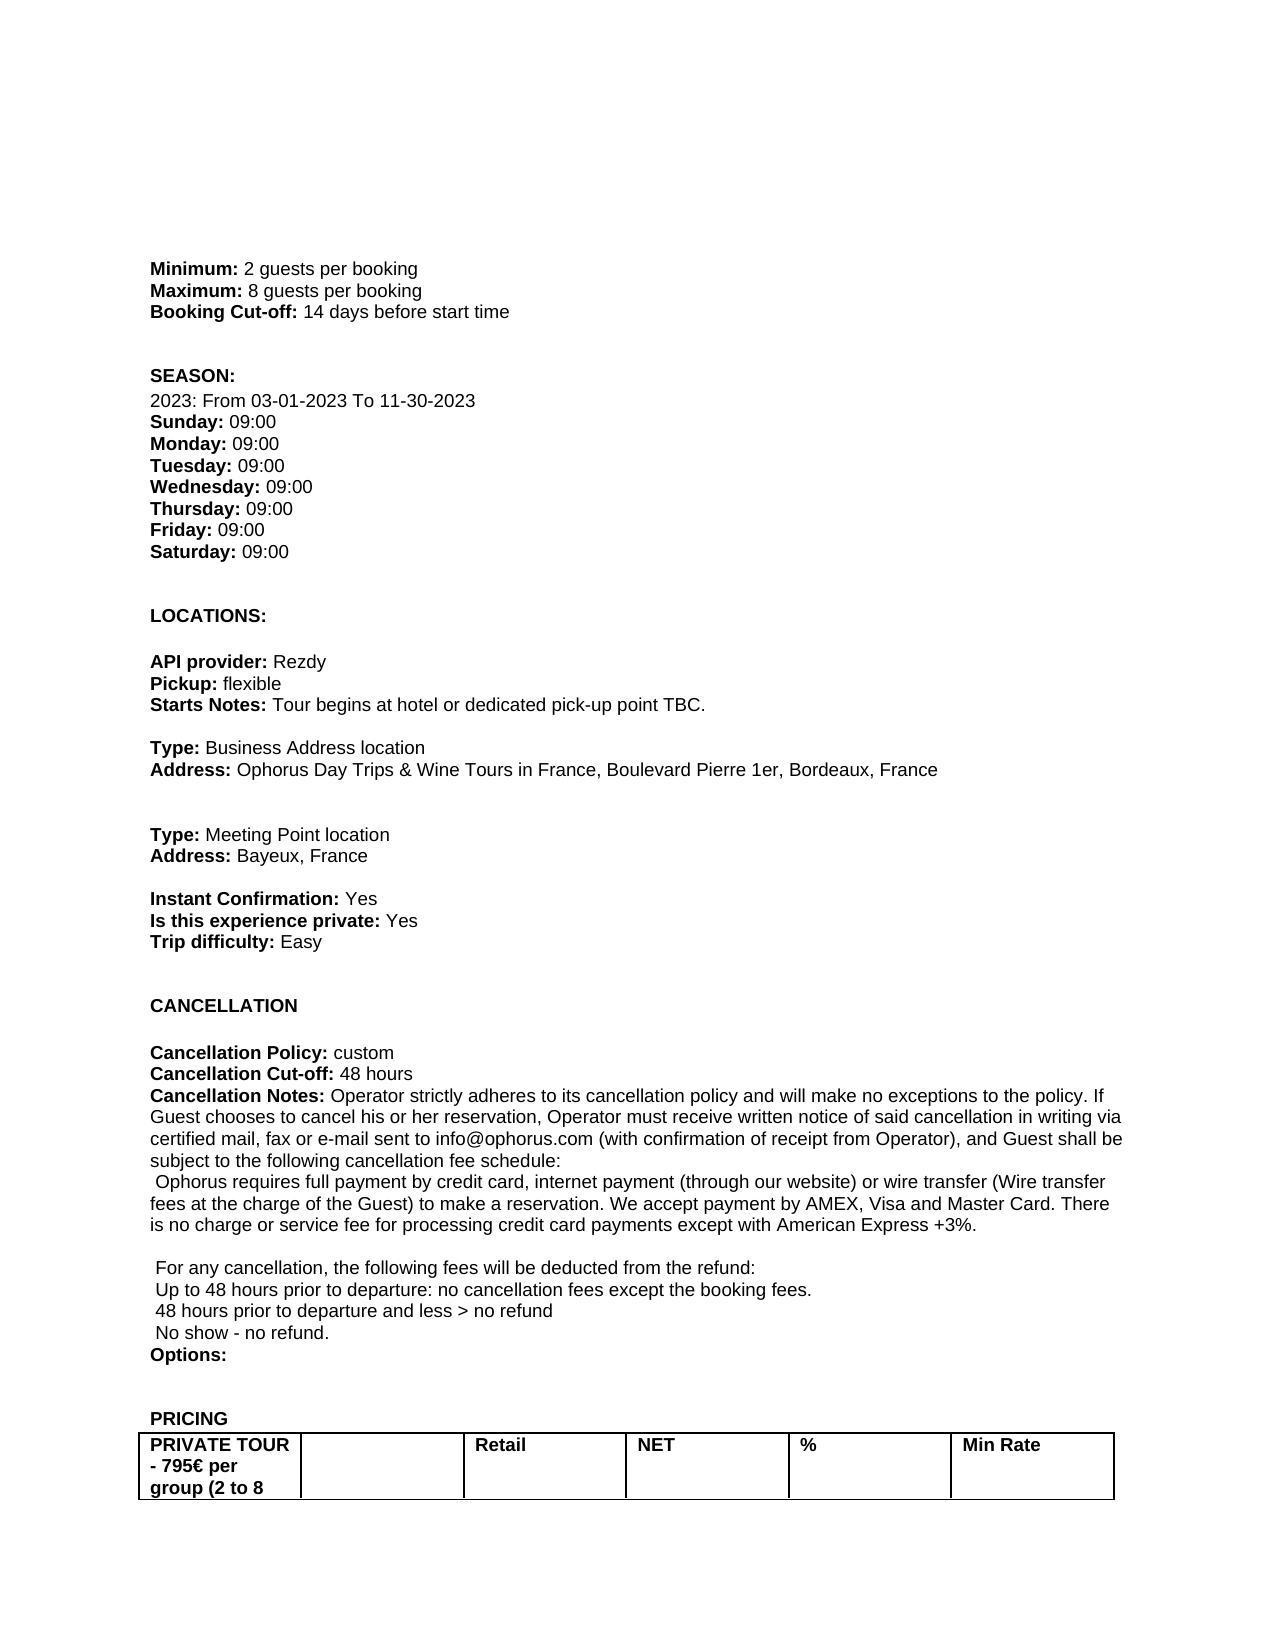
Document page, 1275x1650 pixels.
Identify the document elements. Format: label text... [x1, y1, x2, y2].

text Booking Cut-off: 14 days before start time [150, 301, 1125, 322]
text Type: Business Address location [150, 737, 1125, 759]
subtitle Season: [150, 365, 1125, 386]
text Is this experience private: Yes [150, 910, 1125, 931]
text Minimum: 2 guests per booking [150, 258, 1125, 279]
table_header NET [627, 1434, 788, 1498]
text Starts Notes: Tour begins at hotel or dedicated pick-up point TBC. [150, 694, 1125, 716]
table_header [302, 1434, 463, 1498]
subtitle Pricing [150, 1407, 1125, 1429]
subtitle Cancellation [150, 995, 1125, 1017]
text Maximum: 8 guests per booking [150, 279, 1125, 301]
text Type: Meeting Point location [150, 823, 1125, 845]
text Address: Ophorus Day Trips & Wine Tours in France, Boulevard Pierre 1er, Bordeaux, France [150, 759, 1125, 780]
text Trip difficulty: Easy [150, 931, 1125, 953]
text Address: Bayeux, France [150, 845, 1125, 867]
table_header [140, 1434, 300, 1498]
text Options: [150, 1343, 1125, 1365]
text Cancellation Cut-off: 48 hours [150, 1063, 1125, 1085]
subtitle Locations: [150, 604, 1125, 626]
text Pickup: flexible [150, 672, 1125, 694]
text API provider: Rezdy [150, 651, 1125, 672]
table_header % [790, 1434, 950, 1498]
table_header Min Rate [952, 1434, 1113, 1498]
text 2023: From 03-01-2023 To 11-30-2023 [150, 390, 1125, 411]
table_header Retail [465, 1434, 625, 1498]
text Sunday: 09:00 Monday: 09:00 Tuesday: 09:00 Wednesday: 09:00 Thursday: 09:00 Friday: 09:00 Saturday: 09:00 [150, 411, 1125, 584]
text Cancellation Policy: custom [150, 1042, 1125, 1063]
text Instant Confirmation: Yes [150, 888, 1125, 910]
